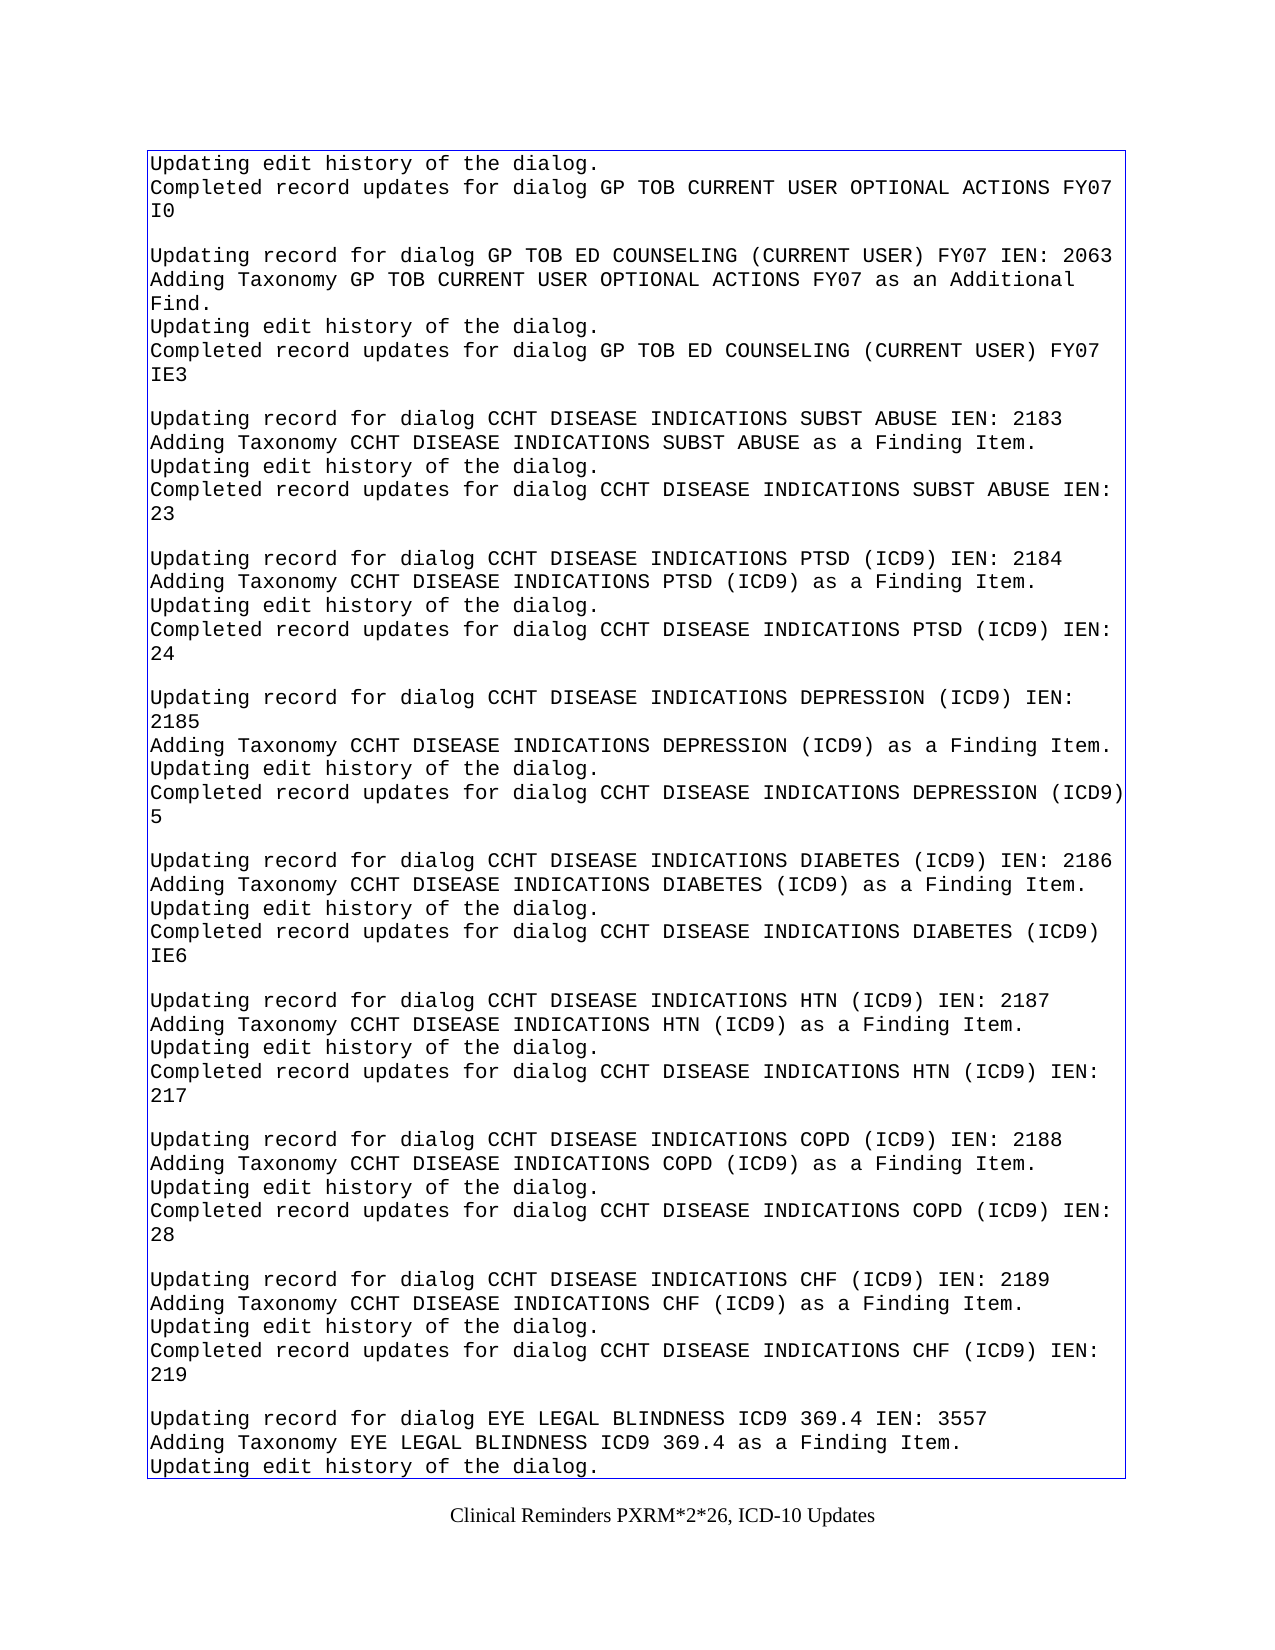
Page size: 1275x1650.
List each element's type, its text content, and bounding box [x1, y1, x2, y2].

text Adding Taxonomy CCHT DISEASE INDICATIONS COPD (ICD9) as a Finding Item. [150, 1153, 1125, 1177]
text Updating edit history of the dialog. [150, 1316, 1125, 1340]
text Updating edit history of the dialog. [150, 898, 1125, 921]
text Updating edit history of the dialog. [150, 1037, 1125, 1061]
text Updating edit history of the dialog. [150, 316, 1125, 340]
text Updating record for dialog EYE LEGAL BLINDNESS ICD9 369.4 IEN: 3557 [150, 1408, 1125, 1432]
text Completed record updates for dialog CCHT DISEASE INDICATIONS CHF (ICD9) IEN: 219 [150, 1340, 1125, 1387]
text Updating record for dialog CCHT DISEASE INDICATIONS PTSD (ICD9) IEN: 2184 [150, 548, 1125, 572]
text Completed record updates for dialog CCHT DISEASE INDICATIONS DIABETES (ICD9) IE6 [150, 921, 1125, 969]
text Adding Taxonomy CCHT DISEASE INDICATIONS CHF (ICD9) as a Finding Item. [150, 1293, 1125, 1316]
text Completed record updates for dialog CCHT DISEASE INDICATIONS HTN (ICD9) IEN: 217 [150, 1061, 1125, 1108]
text Updating record for dialog CCHT DISEASE INDICATIONS DEPRESSION (ICD9) IEN: 2185 [150, 687, 1125, 735]
text Updating record for dialog CCHT DISEASE INDICATIONS HTN (ICD9) IEN: 2187 [150, 990, 1125, 1014]
text Completed record updates for dialog GP TOB CURRENT USER OPTIONAL ACTIONS FY07 I0 [150, 177, 1125, 224]
text Adding Taxonomy CCHT DISEASE INDICATIONS DEPRESSION (ICD9) as a Finding Item. [150, 735, 1125, 758]
text Updating record for dialog CCHT DISEASE INDICATIONS COPD (ICD9) IEN: 2188 [150, 1129, 1125, 1153]
text Adding Taxonomy CCHT DISEASE INDICATIONS SUBST ABUSE as a Finding Item. [150, 432, 1125, 456]
text Adding Taxonomy CCHT DISEASE INDICATIONS HTN (ICD9) as a Finding Item. [150, 1014, 1125, 1037]
text Updating edit history of the dialog. [150, 758, 1125, 782]
text Completed record updates for dialog CCHT DISEASE INDICATIONS PTSD (ICD9) IEN: 24 [150, 619, 1125, 666]
text Updating record for dialog CCHT DISEASE INDICATIONS CHF (ICD9) IEN: 2189 [150, 1269, 1125, 1293]
text Updating record for dialog GP TOB ED COUNSELING (CURRENT USER) FY07 IEN: 2063 [150, 245, 1125, 269]
text Completed record updates for dialog CCHT DISEASE INDICATIONS DEPRESSION (ICD9) 5 [150, 782, 1125, 829]
text Updating record for dialog CCHT DISEASE INDICATIONS SUBST ABUSE IEN: 2183 [150, 408, 1125, 432]
text Adding Taxonomy EYE LEGAL BLINDNESS ICD9 369.4 as a Finding Item. [150, 1432, 1125, 1456]
text Adding Taxonomy CCHT DISEASE INDICATIONS DIABETES (ICD9) as a Finding Item. [150, 874, 1125, 898]
text Updating edit history of the dialog. [150, 595, 1125, 619]
text Updating edit history of the dialog. [148, 151, 1125, 177]
text Completed record updates for dialog CCHT DISEASE INDICATIONS COPD (ICD9) IEN: 28 [150, 1200, 1125, 1248]
text Updating edit history of the dialog. [150, 456, 1125, 479]
text Updating edit history of the dialog. [150, 1456, 1125, 1478]
text Updating record for dialog CCHT DISEASE INDICATIONS DIABETES (ICD9) IEN: 2186 [150, 851, 1125, 874]
text Adding Taxonomy CCHT DISEASE INDICATIONS PTSD (ICD9) as a Finding Item. [150, 572, 1125, 595]
text Adding Taxonomy GP TOB CURRENT USER OPTIONAL ACTIONS FY07 as an Additional Find. [150, 269, 1125, 316]
text Completed record updates for dialog GP TOB ED COUNSELING (CURRENT USER) FY07 IE3 [150, 340, 1125, 387]
text Completed record updates for dialog CCHT DISEASE INDICATIONS SUBST ABUSE IEN: 23 [150, 479, 1125, 527]
text Updating edit history of the dialog. [150, 1177, 1125, 1200]
